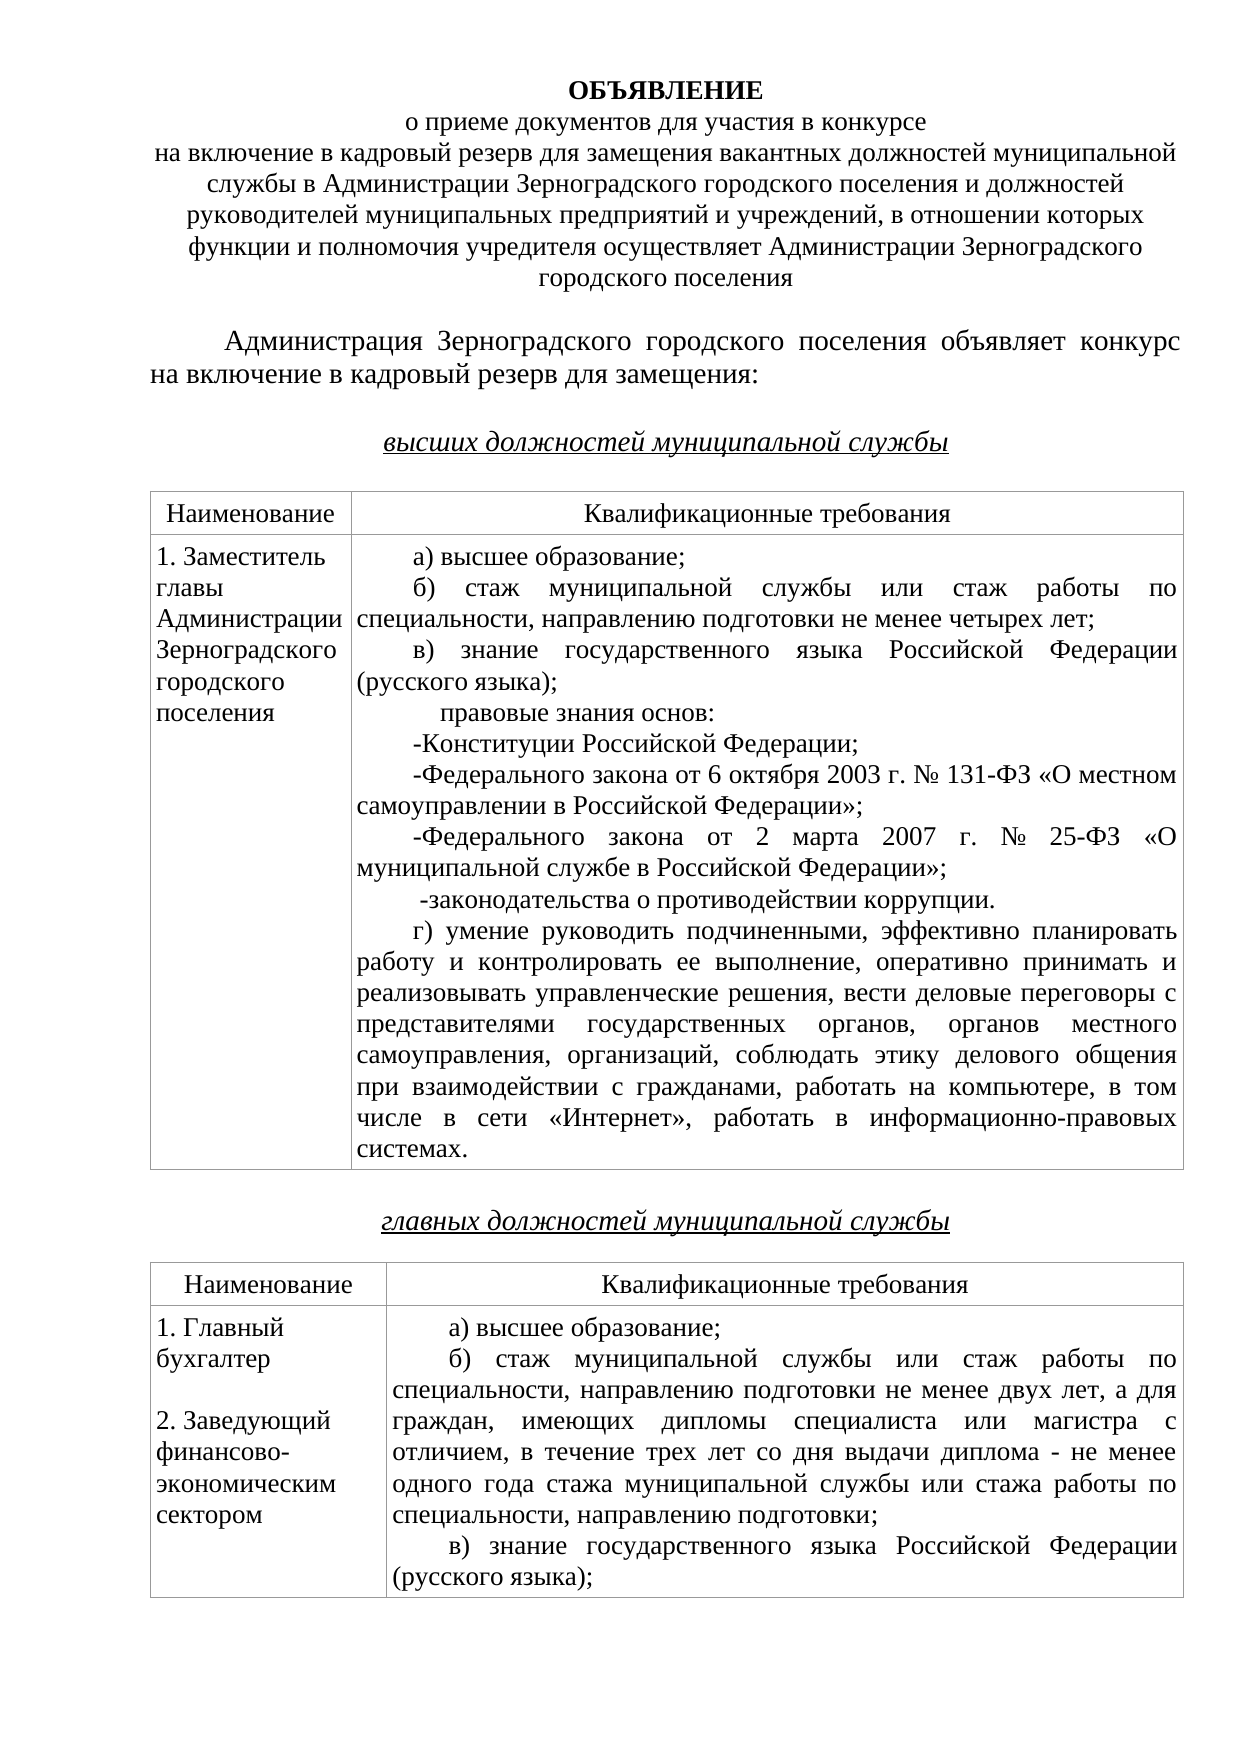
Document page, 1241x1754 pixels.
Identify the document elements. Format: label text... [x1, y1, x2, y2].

text главных должностей муниципальной службы [150, 1203, 1181, 1236]
text Администрация Зерноградского городского поселения объявляет конкурс на включение в кадровый резерв для замещения: [150, 323, 1181, 390]
table_header Наименование [151, 1263, 386, 1305]
table_header Наименование [151, 492, 351, 534]
table_cell 1. Заместитель главы Администрации Зерноградского городского поселения [151, 535, 351, 1169]
text высших должностей муниципальной службы [150, 424, 1181, 457]
table_header Квалификационные требования [387, 1263, 1183, 1305]
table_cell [387, 1306, 1183, 1597]
text ОБЪЯВЛЕНИЕ [150, 74, 1181, 105]
table_header Квалификационные требования [352, 492, 1183, 534]
table_cell а) высшее образование; б) стаж муниципальной службы или стаж работы по специальности, направлению подготовки не менее четырех лет; в) знание государственного языка Российской Федерации (русского языка); правовые знания основ: -Конституции Российской Федерации; -Федерального закона от 6 октября 2003 г. № 131-ФЗ «О местном самоуправлении в Российской Федерации»; -Федерального закона от 2 марта 2007 г. № 25-ФЗ «О муниципальной службе в Российской Федерации»; -законодательства о противодействии коррупции. г) умение руководить подчиненными, эффективно планировать работу и контролировать ее выполнение, оперативно принимать и реализовывать управленческие решения, вести деловые переговоры с представителями государственных органов, органов местного самоуправления, организаций, соблюдать этику делового общения при взаимодействии с гражданами, работать на компьютере, в том числе в сети «Интернет», работать в информационно-правовых системах. [352, 535, 1183, 1169]
text о приеме документов для участия в конкурсе [150, 105, 1181, 136]
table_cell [151, 1306, 386, 1597]
text на включение в кадровый резерв для замещения вакантных должностей муниципальной службы в Администрации Зерноградского городского поселения и должностей руководителей муниципальных предприятий и учреждений, в отношении которых функции и полномочия учредителя осуществляет Администрации Зерноградского городского поселения [150, 136, 1181, 292]
